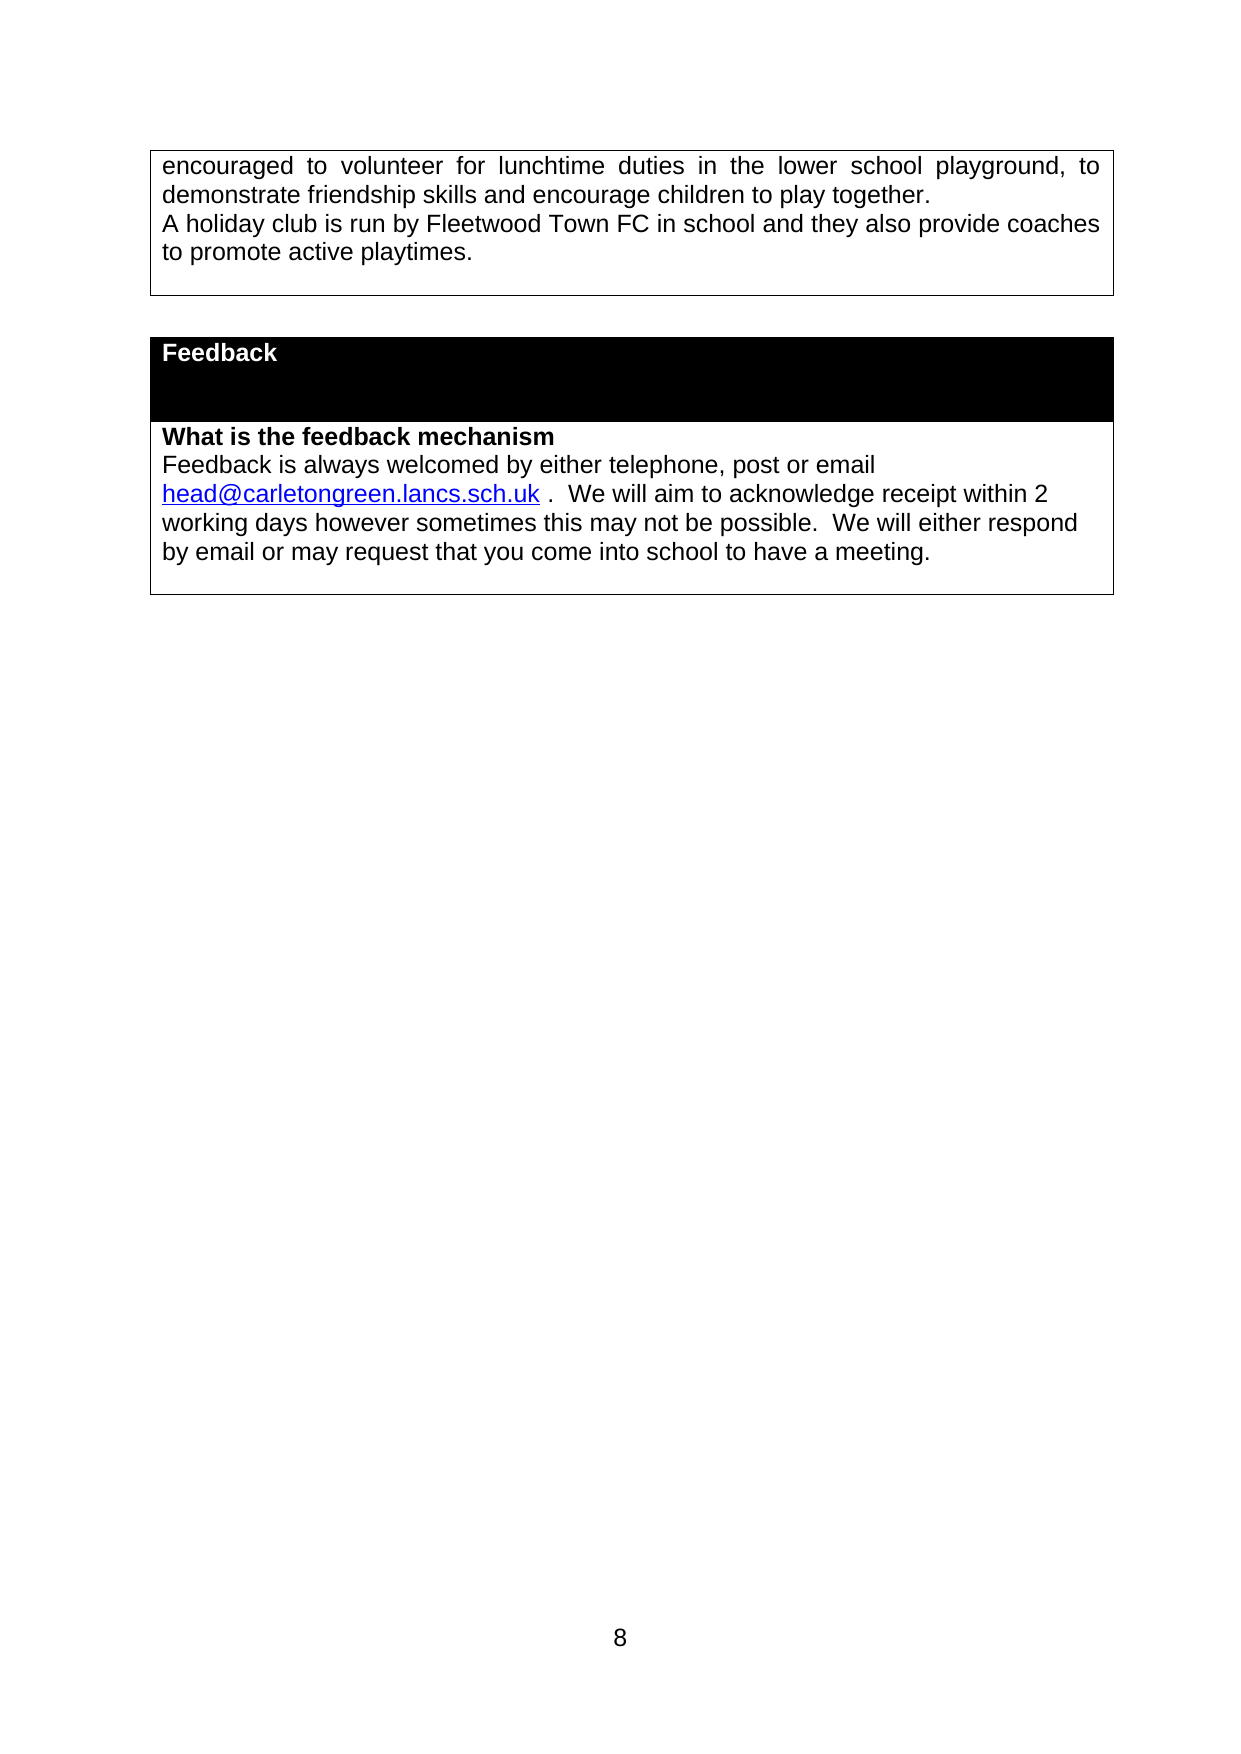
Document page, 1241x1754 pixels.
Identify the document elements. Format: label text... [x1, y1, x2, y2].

table_cell What is the feedback mechanism Feedback is always welcomed by either telephone, post or email head@carletongreen.lancs.sch.uk . We will aim to acknowledge receipt within 2 working days however sometimes this may not be possible. We will either respond by email or may request that you come into school to have a meeting. [151, 422, 1113, 594]
table_header Feedback [151, 338, 1113, 421]
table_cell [151, 151, 1113, 295]
